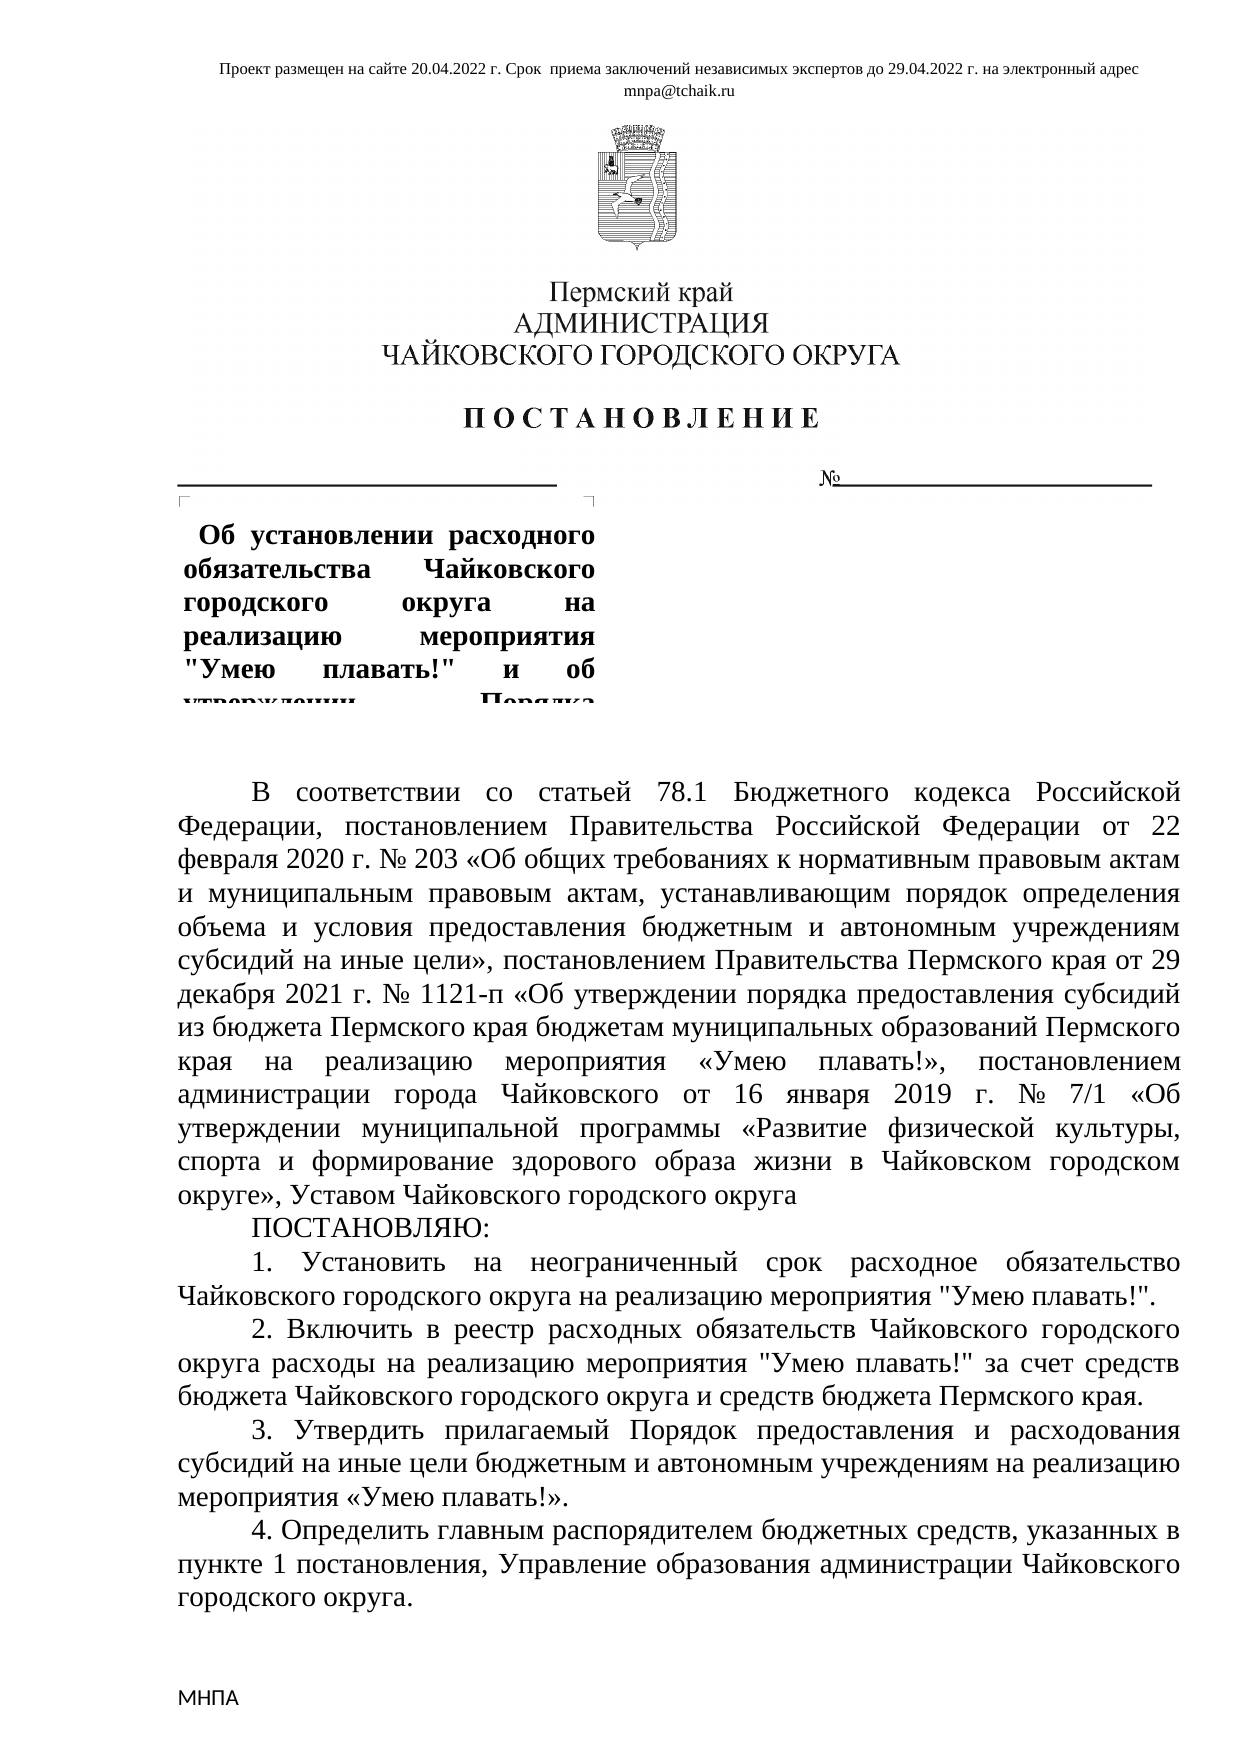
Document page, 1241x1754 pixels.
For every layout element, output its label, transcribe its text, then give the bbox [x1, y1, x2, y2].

text ПОСТАНОВЛЯЮ: [177, 1211, 1181, 1244]
text 1. Установить на неограниченный срок расходное обязательство Чайковского городского округа на реализацию мероприятия "Умею плавать!". [177, 1244, 1181, 1311]
text В соответствии со статьей 78.1 Бюджетного кодекса Российской Федерации, постановлением Правительства Российской Федерации от 22 февраля 2020 г. № 203 «Об общих требованиях к нормативным правовым актам и муниципальным правовым актам, устанавливающим порядок определения объема и условия предоставления бюджетным и автономным учреждениям субсидий на иные цели», постановлением Правительства Пермского края от 29 декабря 2021 г. № 1121-п «Об утверждении порядка предоставления субсидий из бюджета Пермского края бюджетам муниципальных образований Пермского края на реализацию мероприятия «Умею плавать!», постановлением администрации города Чайковского от 16 января 2019 г. № 7/1 «Об утверждении муниципальной программы «Развитие физической культуры, спорта и формирование здорового образа жизни в Чайковском городском округе», Уставом Чайковского городского округа [177, 774, 1181, 1211]
picture [177, 125, 1153, 507]
text 3. Утвердить прилагаемый Порядок предоставления и расходования субсидий на иные цели бюджетным и автономным учреждениям на реализацию мероприятия «Умею плавать!». [177, 1412, 1181, 1512]
text 2. Включить в реестр расходных обязательств Чайковского городского округа расходы на реализацию мероприятия "Умею плавать!" за счет средств бюджета Чайковского городского округа и средств бюджета Пермского края. [177, 1311, 1181, 1412]
text 4. Определить главным распорядителем бюджетных средств, указанных в пункте 1 постановления, Управление образования администрации Чайковского городского округа. [177, 1512, 1181, 1613]
